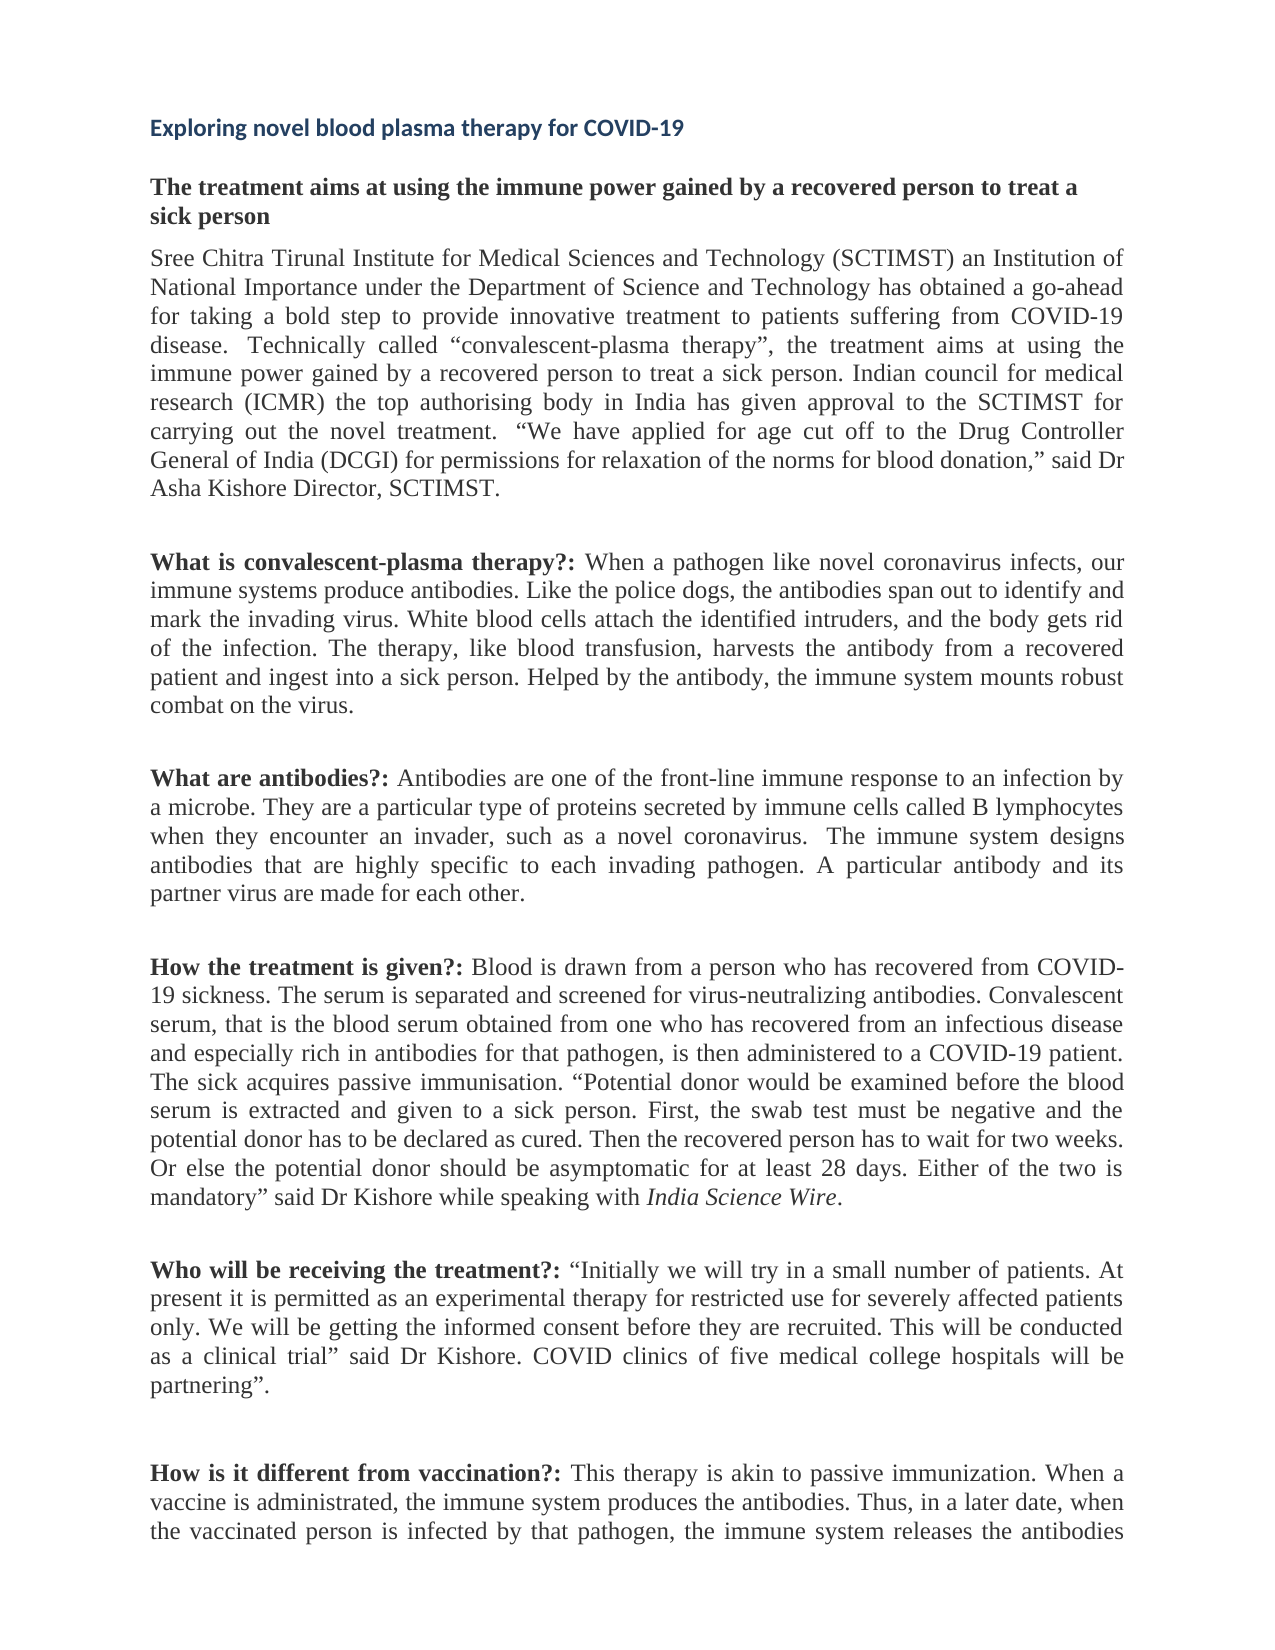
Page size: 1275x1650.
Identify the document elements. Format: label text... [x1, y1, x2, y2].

text Who will be receiving the treatment?: “Initially we will try in a small number of patients. At present it is permitted as an experimental therapy for restricted use for severely affected patients only. We will be getting the informed consent before they are recruited. This will be conducted as a clinical trial” said Dr Kishore. COVID clinics of five medical college hospitals will be partnering”. [150, 1226, 1125, 1398]
text The treatment aims at using the immune power gained by a recovered person to treat a sick person [150, 172, 1125, 230]
text How the treatment is given?: Blood is drawn from a person who has recovered from COVID-19 sickness. The serum is separated and screened for virus-neutralizing antibodies. Convalescent serum, that is the blood serum obtained from one who has recovered from an infectious disease and especially rich in antibodies for that pathogen, is then administered to a COVID-19 patient. The sick acquires passive immunisation. “Potential donor would be examined before the blood serum is extracted and given to a sick person. First, the swab test must be negative and the potential donor has to be declared as cured. Then the recovered person has to wait for two weeks. Or else the potential donor should be asymptomatic for at least 28 days. Either of the two is mandatory” said Dr Kishore while speaking with India Science Wire. [150, 923, 1125, 1210]
text Exploring novel blood plasma therapy for COVID-19 [150, 112, 1125, 143]
text What are antibodies?: Antibodies are one of the front-line immune response to an infection by a microbe. They are a particular type of proteins secreted by immune cells called B lymphocytes when they encounter an invader, such as a novel coronavirus. The immune system designs antibodies that are highly specific to each invading pathogen. A particular antibody and its partner virus are made for each other. [150, 735, 1125, 907]
text What is convalescent-plasma therapy?: When a pathogen like novel coronavirus infects, our immune systems produce antibodies. Like the police dogs, the antibodies span out to identify and mark the invading virus. White blood cells attach the identified intruders, and the body gets rid of the infection. The therapy, like blood transfusion, harvests the antibody from a recovered patient and ingest into a sick person. Helped by the antibody, the immune system mounts robust combat on the virus. [150, 518, 1125, 719]
text Sree Chitra Tirunal Institute for Medical Sciences and Technology (SCTIMST) an Institution of National Importance under the Department of Science and Technology has obtained a go-ahead for taking a bold step to provide innovative treatment to patients suffering from COVID-19 disease. Technically called “convalescent-plasma therapy”, the treatment aims at using the immune power gained by a recovered person to treat a sick person. Indian council for medical research (ICMR) the top authorising body in India has given approval to the SCTIMST for carrying out the novel treatment. “We have applied for age cut off to the Drug Controller General of India (DCGI) for permissions for relaxation of the norms for blood donation,” said Dr Asha Kishore Director, SCTIMST. [150, 243, 1125, 502]
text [150, 1458, 1125, 1545]
